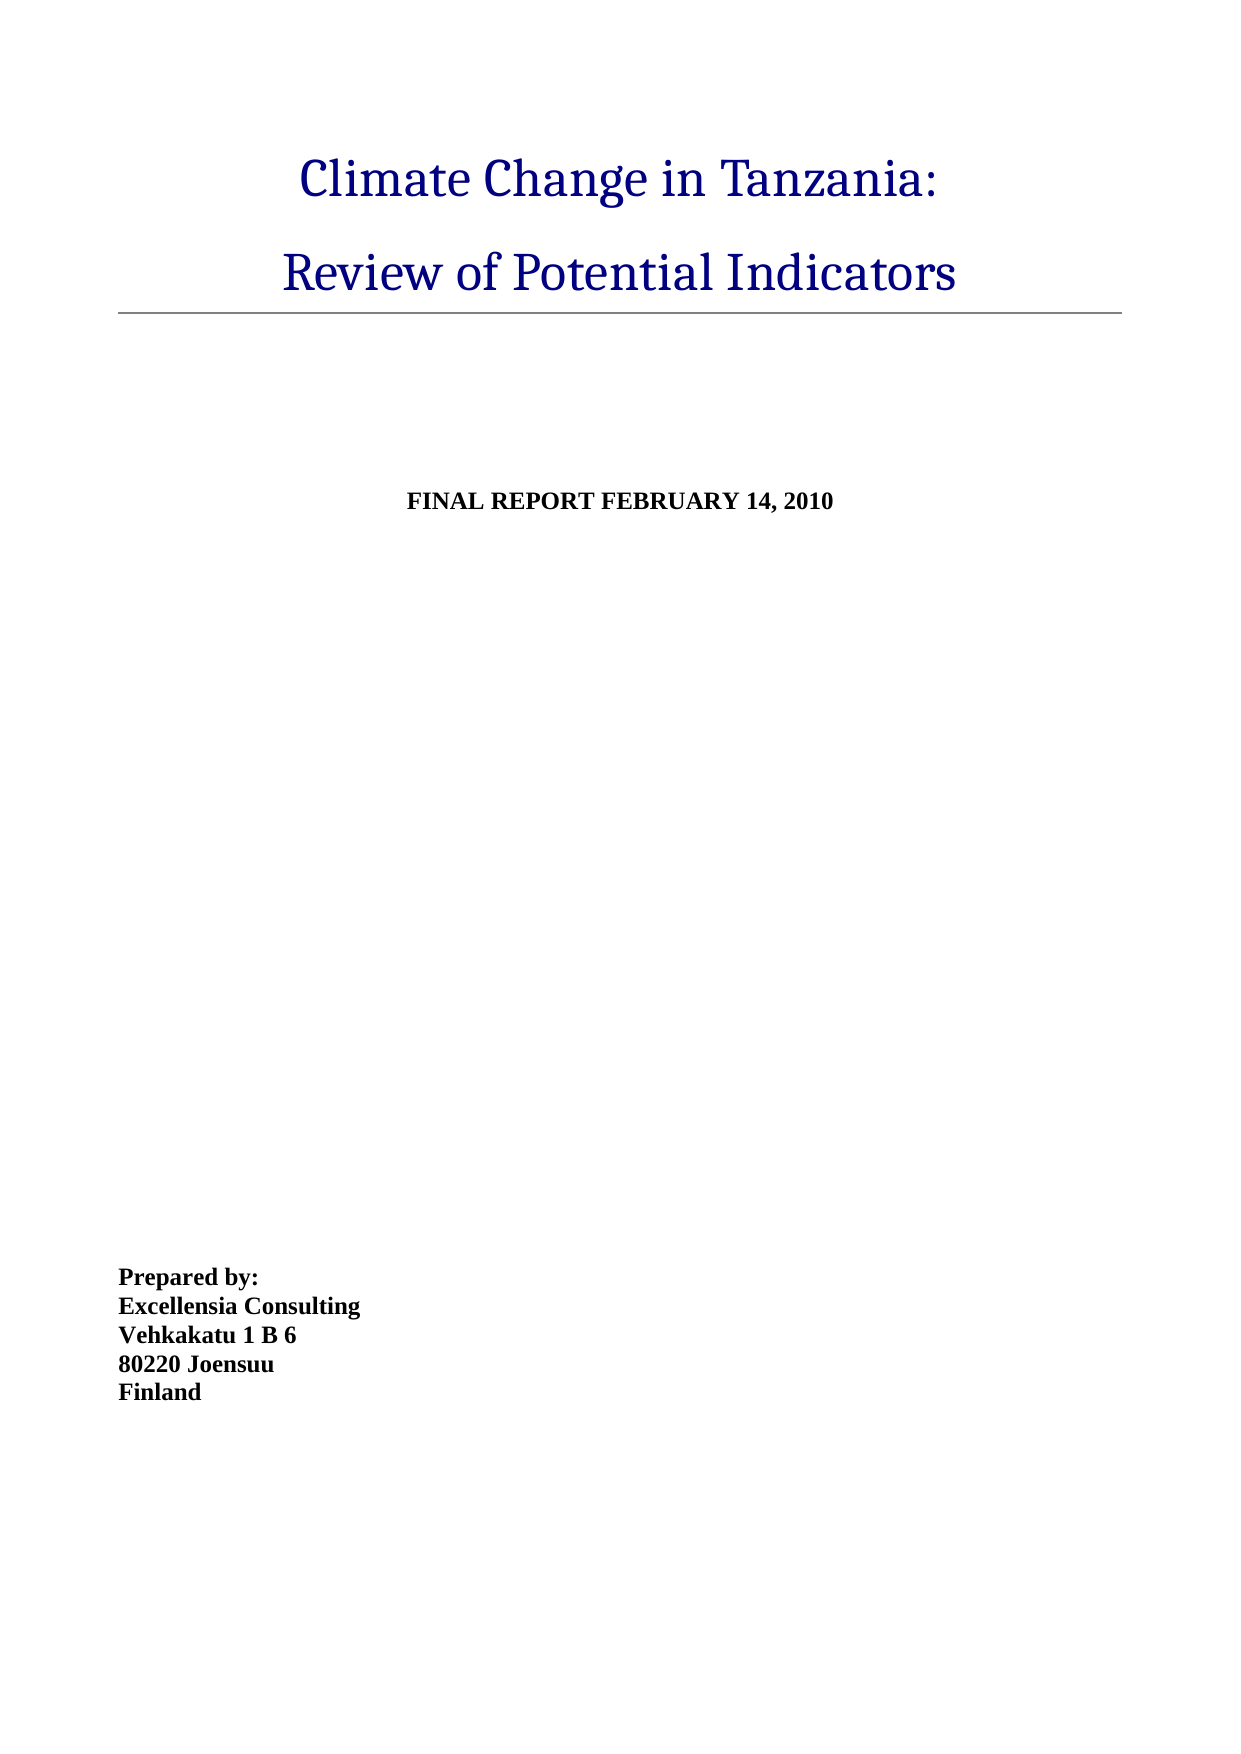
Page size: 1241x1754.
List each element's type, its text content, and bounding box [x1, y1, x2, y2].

text Excellensia Consulting [118, 1291, 1122, 1320]
text 80220 Joensuu [118, 1349, 1122, 1377]
text Finland [118, 1377, 1122, 1406]
title Climate Change in Tanzania: [118, 148, 1122, 210]
text FINAL REPORT FEBRUARY 14, 2010 [118, 486, 1122, 515]
title Review of Potential Indicators [118, 241, 1122, 312]
text Prepared by: [118, 1262, 1122, 1291]
text Vehkakatu 1 B 6 [118, 1320, 1122, 1349]
